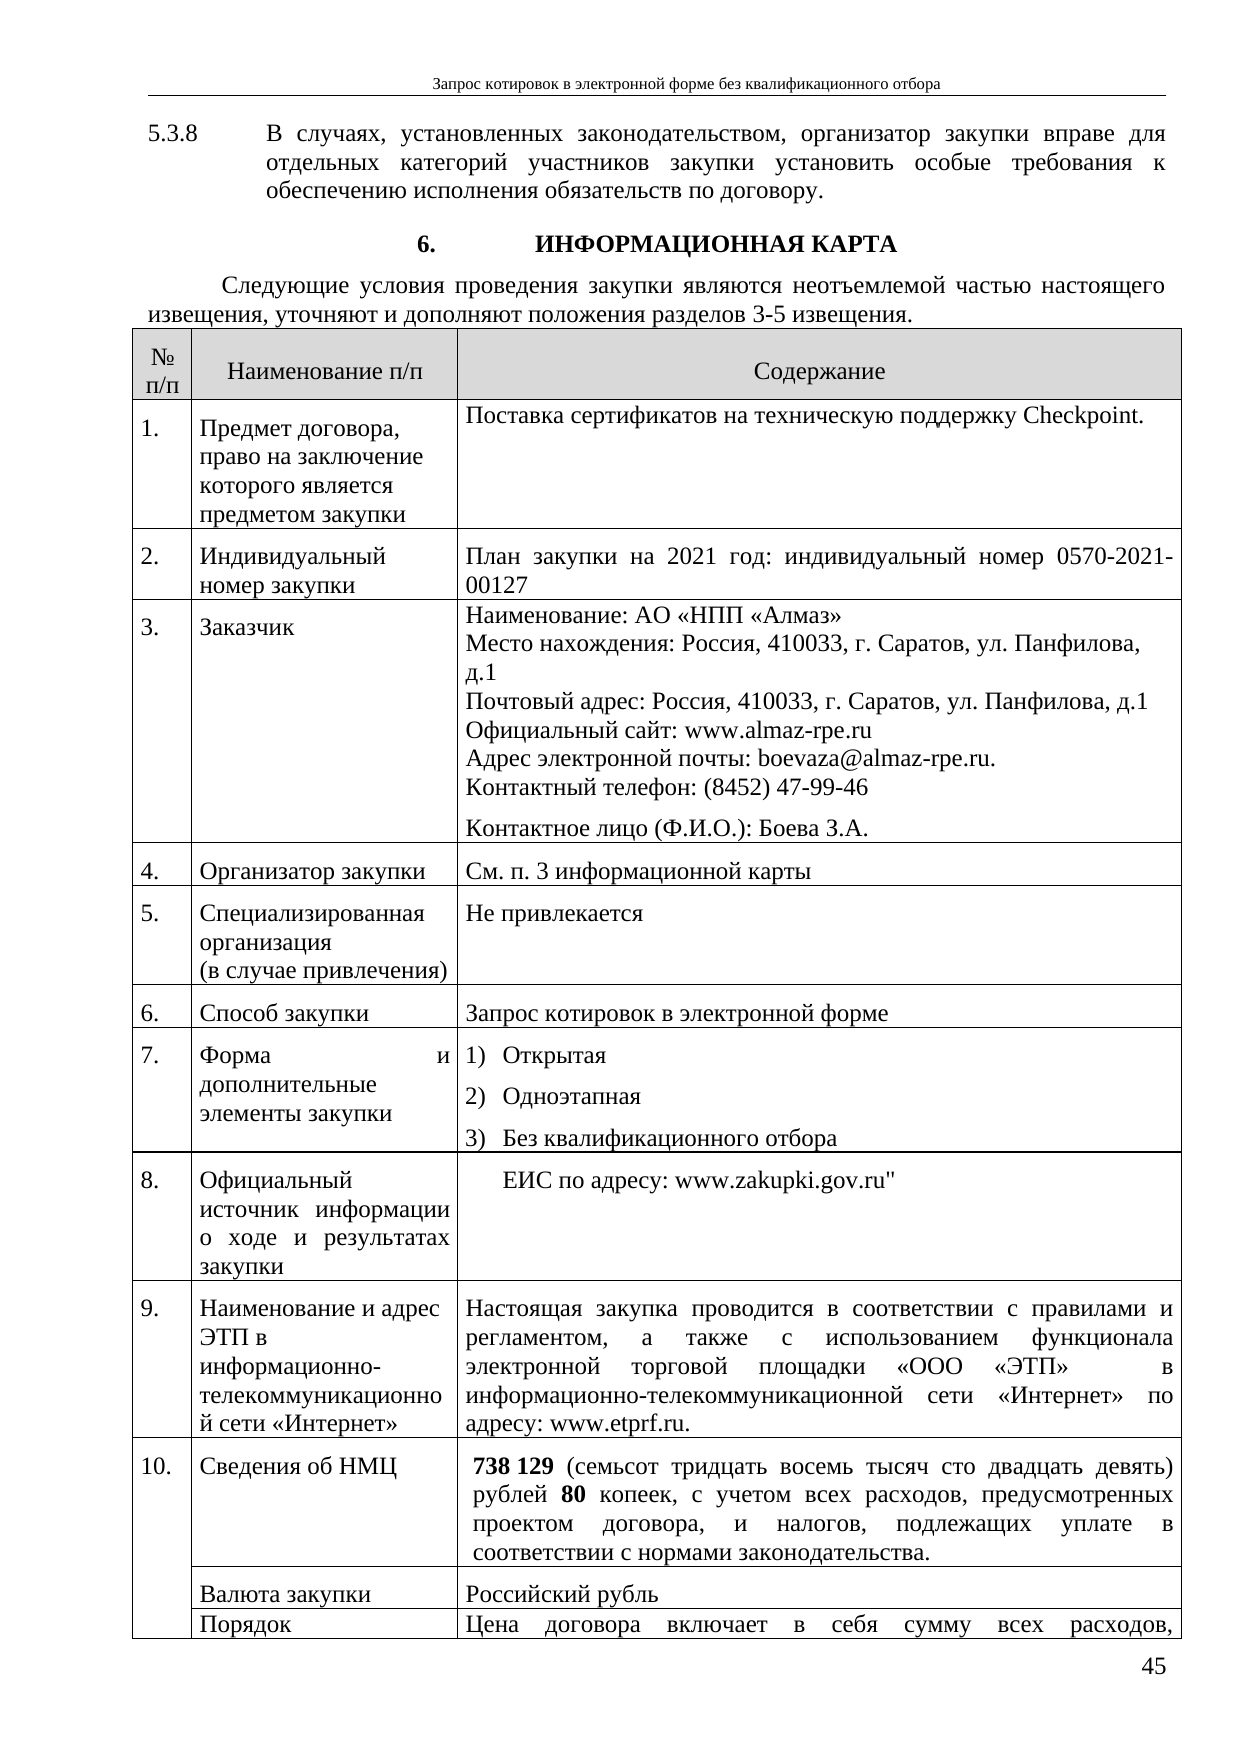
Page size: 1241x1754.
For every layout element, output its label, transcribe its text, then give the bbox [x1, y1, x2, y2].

table_cell Способ закупки [192, 985, 457, 1027]
table_cell Наименование: АО «НПП «Алмаз» Место нахождения: Россия, 410033, г. Саратов, ул. Панфилова, д.1 Почтовый адрес: Россия, 410033, г. Саратов, ул. Панфилова, д.1 Официальный сайт: www.almaz-rpe.ru Адрес электронной почты: boevaza@almaz-rpe.ru. Контактный телефон: (8452) 47-99-46 Контактное лицо (Ф.И.О.): Боева З.А. [458, 600, 1181, 842]
table_cell [133, 1153, 191, 1280]
table_cell Поставка сертификатов на техническую поддержку Checkpoint. [458, 400, 1181, 528]
table_cell [133, 886, 191, 984]
table_cell [133, 1438, 191, 1638]
table_cell ЕИС по адресу: www.zakupki.gov.ru" [458, 1153, 1181, 1280]
table_cell [133, 843, 191, 884]
table_cell Запрос котировок в электронной форме [458, 985, 1181, 1027]
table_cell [458, 1609, 1181, 1638]
table_cell [133, 1281, 191, 1437]
text В случаях, установленных законодательством, организатор закупки вправе для отдельных категорий участников закупки установить особые требования к обеспечению исполнения обязательств по договору. [148, 118, 1166, 204]
table_cell Предмет договора, право на заключение которого является предметом закупки [192, 400, 457, 528]
table_cell Специализированная организация (в случае привлечения) [192, 886, 457, 984]
table_cell Организатор закупки [192, 843, 457, 884]
table_cell Не привлекается [458, 886, 1181, 984]
table_header Содержание [458, 329, 1181, 399]
table_cell Порядок формирования цены договора [192, 1609, 457, 1638]
table_header № п/п [133, 329, 191, 399]
table_cell Индивидуальный номер закупки [192, 529, 457, 599]
table_cell [133, 529, 191, 599]
table_cell Наименование и адрес ЭТП в информационно-телекоммуникационной сети «Интернет» [192, 1281, 457, 1437]
table_cell Официальный источник информации о ходе и результатах закупки [192, 1153, 457, 1280]
text Следующие условия проведения закупки являются неотъемлемой частью настоящего извещения, уточняют и дополняют положения разделов 3-5 извещения. [148, 271, 1166, 328]
table_cell План закупки на 2021 год: индивидуальный номер 0570-2021-00127 [458, 529, 1181, 599]
table_cell Российский рубль [458, 1567, 1181, 1608]
table_header Наименование п/п [192, 329, 457, 399]
table_cell Сведения об НМЦ [192, 1438, 457, 1566]
table_cell См. п. 3 информационной карты [458, 843, 1181, 884]
table_cell Настоящая закупка проводится в соответствии с правилами и регламентом, а также с использованием функционала электронной торговой площадки «ООО «ЭТП» в информационно-телекоммуникационной сети «Интернет» по адресу: www.etprf.ru. [458, 1281, 1181, 1437]
table_cell [133, 1028, 191, 1151]
table_cell 738 129 (семьсот тридцать восемь тысяч сто двадцать девять) рублей 80 копеек, с учетом всех расходов, предусмотренных проектом договора, и налогов, подлежащих уплате в соответствии с нормами законодательства. [458, 1438, 1181, 1566]
table_cell [133, 600, 191, 842]
table_cell Форма и дополнительные элементы закупки [192, 1028, 457, 1151]
table_cell Валюта закупки [192, 1567, 457, 1608]
table_cell Заказчик [192, 600, 457, 842]
table_cell Открытая Одноэтапная Без квалификационного отбора [458, 1028, 1181, 1151]
text ИНФОРМАЦИОННАЯ КАРТА [148, 229, 1166, 258]
table_cell [133, 985, 191, 1027]
table_cell [133, 400, 191, 528]
